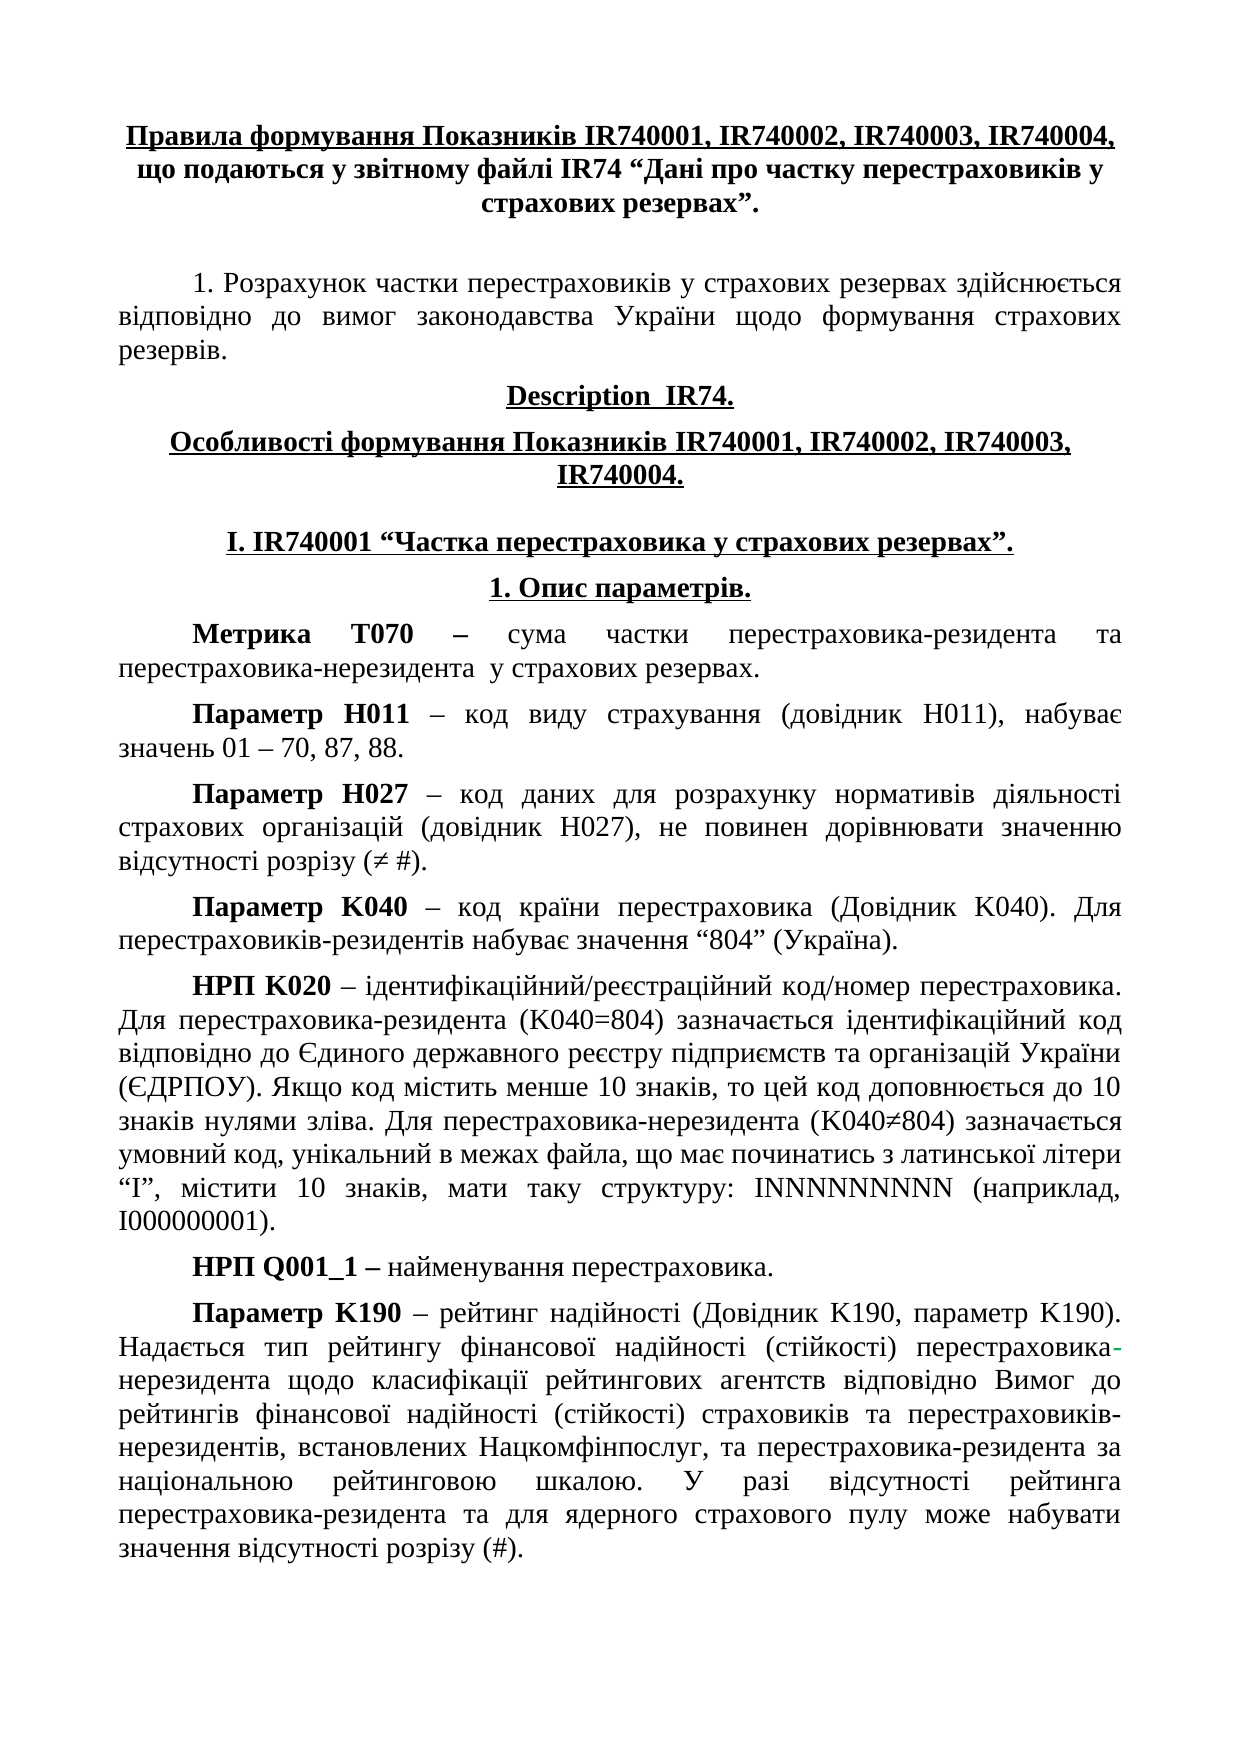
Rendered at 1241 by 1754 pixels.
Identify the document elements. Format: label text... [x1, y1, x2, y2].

text Параметр H011 – код виду страхування (довідник H011), набуває значень 01 – 70, 87, 88. [118, 696, 1122, 763]
text НРП Q001_1 – найменування перестраховика. [118, 1249, 1122, 1283]
list 1. Опис параметрів. [118, 571, 1122, 604]
text Параметр K190 – рейтинг надійності (Довідник K190, параметр K190). Надається тип рейтингу фінансової надійності (стійкості) перестраховика-нерезидента щодо класифікації рейтингових агентств відповідно Вимог до рейтингів фінансової надійності (стійкості) страховиків та перестраховиків-нерезидентів, встановлених Нацкомфінпослуг, та перестраховика-резидента за національною рейтинговою шкалою. У разі відсутності рейтинга перестраховика-резидента та для ядерного страхового пулу може набувати значення відсутності розрізу (#). [118, 1295, 1122, 1564]
text Параметр H027 – код даних для розрахунку нормативів діяльності страхових організацій (довідник H027), не повинен дорівнювати значенню відсутності розрізу (≠ #). [118, 776, 1122, 876]
text Description_IR74. [118, 378, 1122, 411]
text Параметр K040 – код країни перестраховика (Довідник K040). Для перестраховиків-резидентів набуває значення “804” (Україна). [118, 889, 1122, 956]
text НРП K020 – ідентифікаційний/реєстраційний код/номер перестраховика. Для перестраховика-резидента (K040=804) зазначається ідентифікаційний код відповідно до Єдиного державного реєстру підприємств та організацій України (ЄДРПОУ). Якщо код містить менше 10 знаків, то цей код доповнюється до 10 знаків нулями зліва. Для перестраховика-нерезидента (K040≠804) зазначається умовний код, унікальний в межах файла, що має починатись з латинської літери “I”, містити 10 знаків, мати таку структуру: INNNNNNNNN (наприклад, I000000001). [118, 968, 1122, 1237]
list 1. Розрахунок частки перестраховиків у страхових резервах здійснюється відповідно до вимог законодавства України щодо формування страхових резервів. [118, 265, 1122, 365]
text Метрика T070 – сума частки перестраховика-резидента та перестраховика-нерезидента у страхових резервах. [118, 617, 1122, 684]
text Особливості формування Показників IR740001, IR740002, IR740003, IR740004. [118, 424, 1122, 491]
text Правила формування Показників IR740001, IR740002, IR740003, IR740004, [118, 118, 1122, 152]
list I. IR740001 “Частка перестраховика у страхових резервах”. [118, 524, 1122, 558]
text що подаються у звітному файлі IR74 “Дані про частку перестраховиків у страхових резервах”. [118, 152, 1122, 219]
